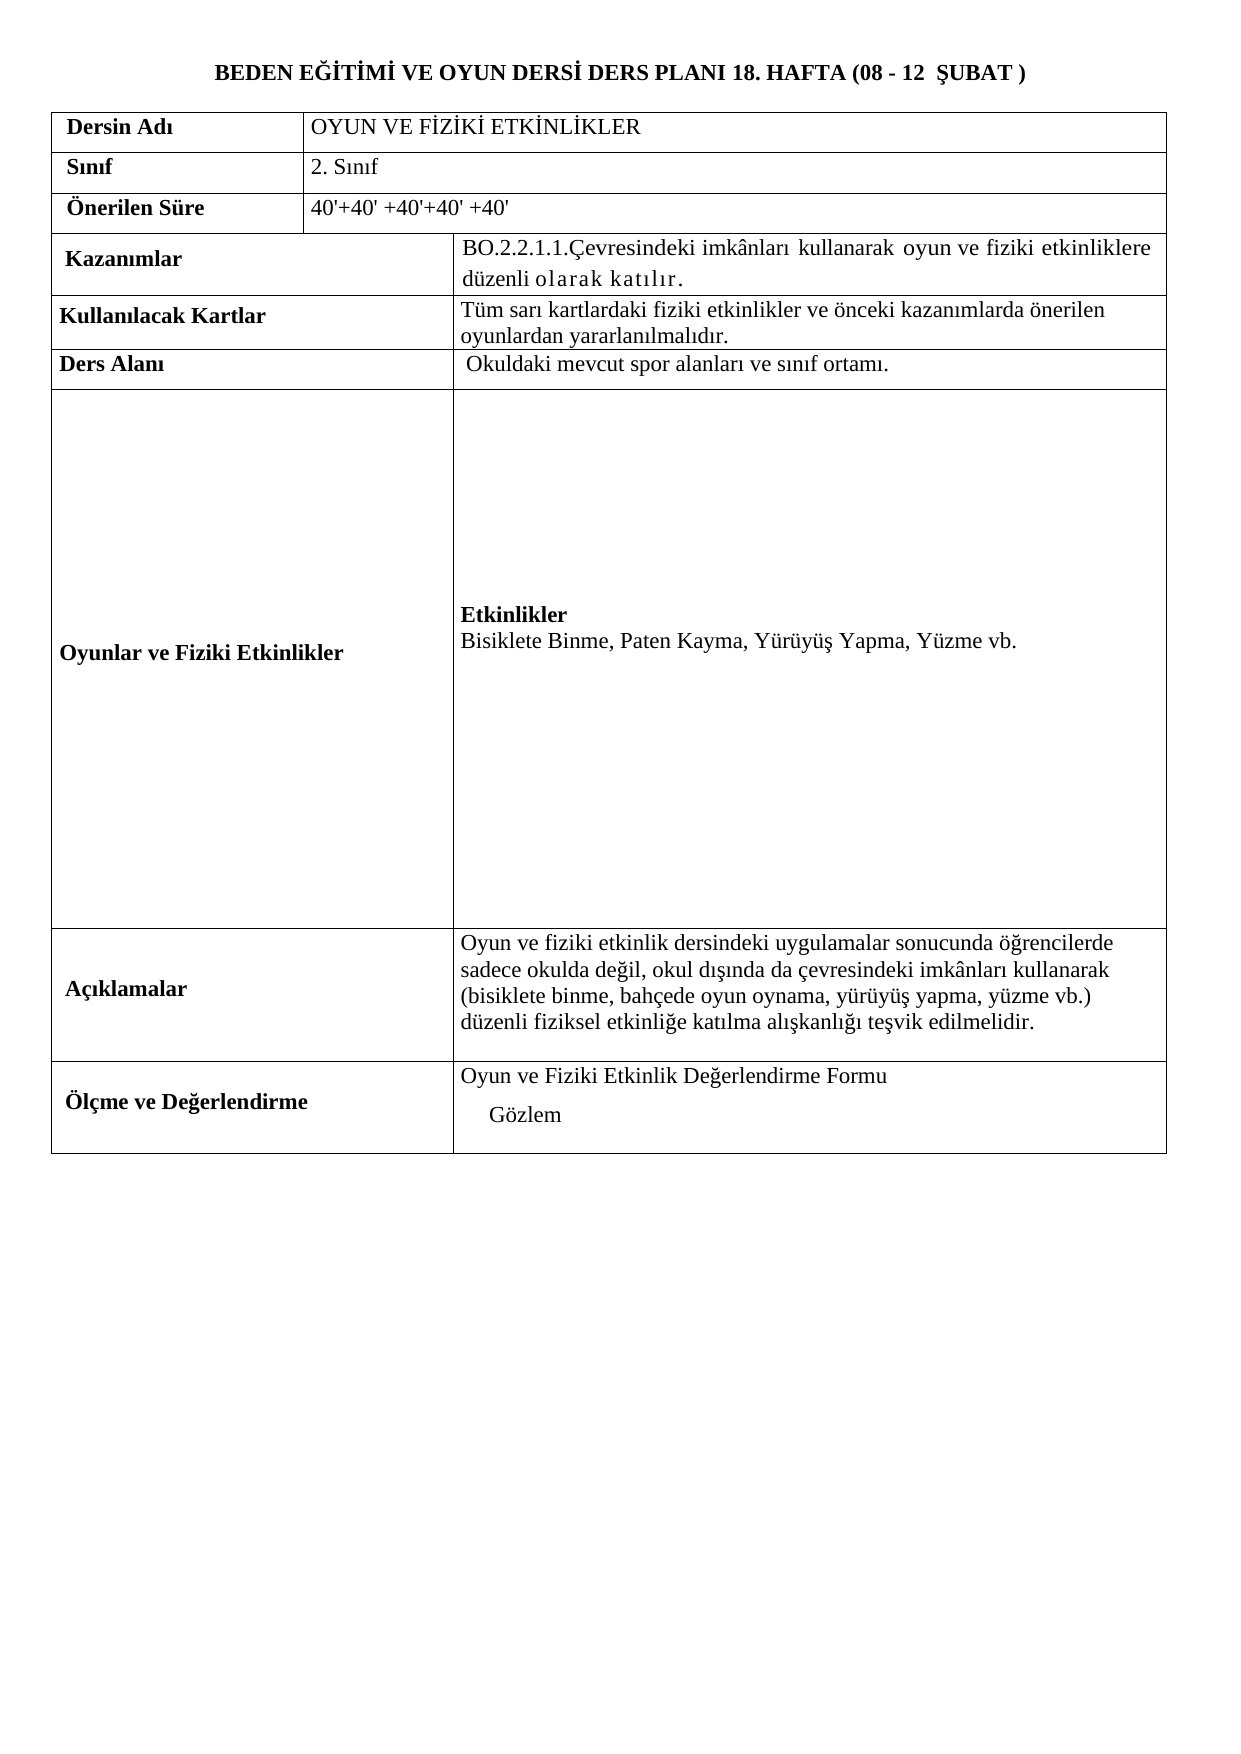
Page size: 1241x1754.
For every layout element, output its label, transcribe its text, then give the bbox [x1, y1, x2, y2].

text BEDEN EĞİTİMİ VE OYUN DERSİ DERS PLANI 18. HAFTA (08 - 12 Şubat ) [59, 59, 1181, 85]
table_cell Oyunlar ve Fiziki Etkinlikler [52, 390, 453, 928]
table_cell Ölçme ve Değerlendirme [52, 1062, 453, 1153]
table_cell Ders Alanı [52, 350, 453, 389]
table_header OYUN VE FİZİKİ ETKİNLİKLER [304, 113, 1166, 152]
table_header Dersin Adı [52, 113, 303, 152]
table_cell Oyun ve fiziki etkinlik dersindeki uygulamalar sonucunda öğrencilerde sadece okulda değil, okul dışında da çevresindeki imkânları kullanarak (bisiklete binme, bahçede oyun oynama, yürüyüş yapma, yüzme vb.) düzenli fiziksel etkinliğe katılma alışkanlığı teşvik edilmelidir. [454, 929, 1166, 1061]
table_cell Okuldaki mevcut spor alanları ve sınıf ortamı. [454, 350, 1166, 389]
table_cell 2. Sınıf [304, 153, 1166, 193]
table_cell Tüm sarı kartlardaki fiziki etkinlikler ve önceki kazanımlarda önerilen oyunlardan yararlanılmalıdır. [454, 296, 1166, 348]
table_cell Oyun ve Fiziki Etkinlik Değerlendirme Formu Gözlem [454, 1062, 1166, 1153]
table_cell Sınıf [52, 153, 303, 193]
table_cell BO.2.2.1.1.Çevresindeki imkânları kullanarak oyun ve fiziki etkinliklere düzenli olarak katılır. [454, 234, 1166, 295]
table_cell Açıklamalar [52, 929, 453, 1061]
table_cell Etkinlikler Bisiklete Binme, Paten Kayma, Yürüyüş Yapma, Yüzme vb. [454, 390, 1166, 928]
table_cell Önerilen Süre [52, 194, 303, 233]
table_cell 40'+40' +40'+40' +40' [304, 194, 1166, 233]
table_cell Kullanılacak Kartlar [52, 296, 453, 348]
table_cell Kazanımlar [52, 234, 453, 295]
